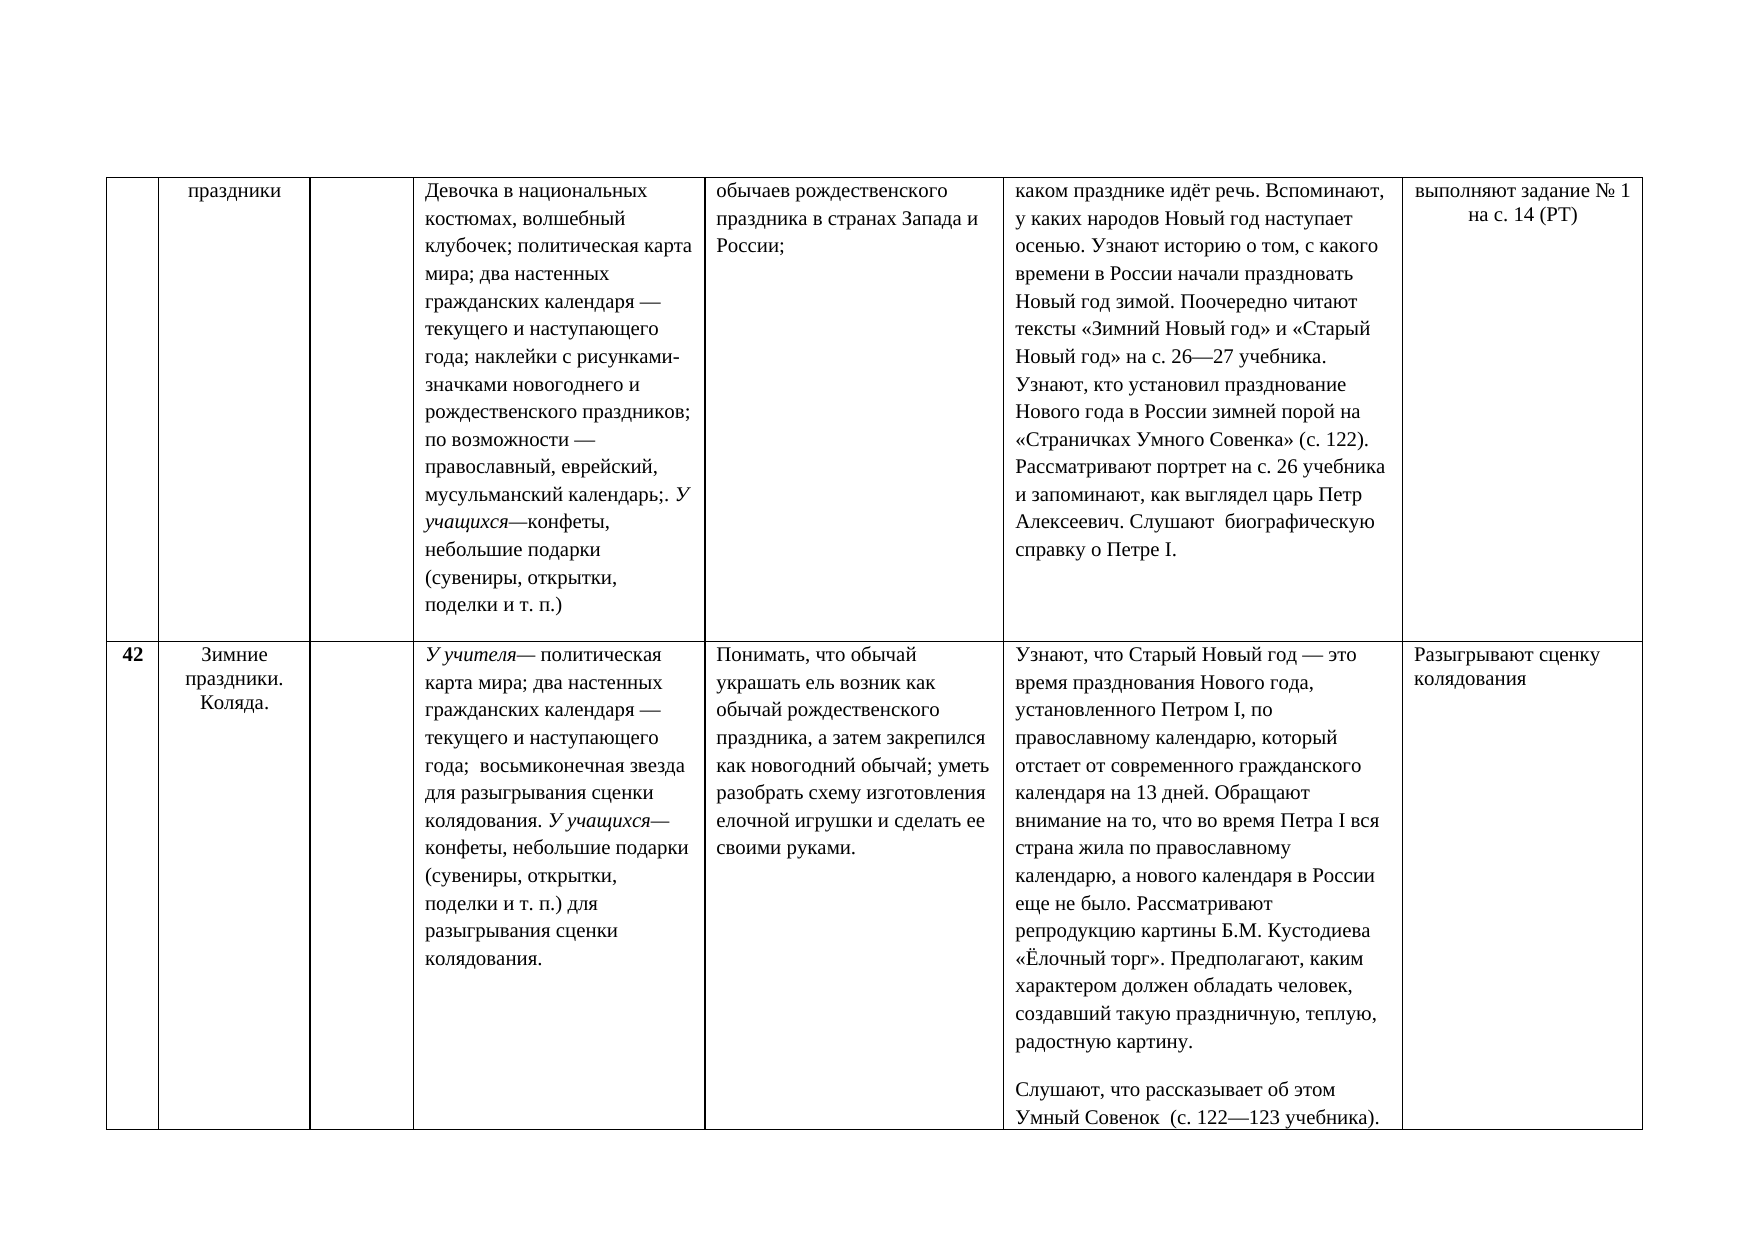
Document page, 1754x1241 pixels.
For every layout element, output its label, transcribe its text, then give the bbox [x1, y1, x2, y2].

table_cell Зимние праздники [159, 178, 309, 641]
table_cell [1403, 642, 1642, 1129]
table_cell 41 [107, 178, 158, 641]
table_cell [1004, 642, 1402, 1129]
table_cell [311, 642, 413, 1129]
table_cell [414, 642, 704, 1129]
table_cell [159, 642, 309, 1129]
table_cell 42 [107, 642, 158, 1129]
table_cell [706, 642, 1003, 1129]
table_cell [311, 178, 413, 641]
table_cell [1403, 178, 1642, 641]
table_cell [706, 178, 1003, 641]
